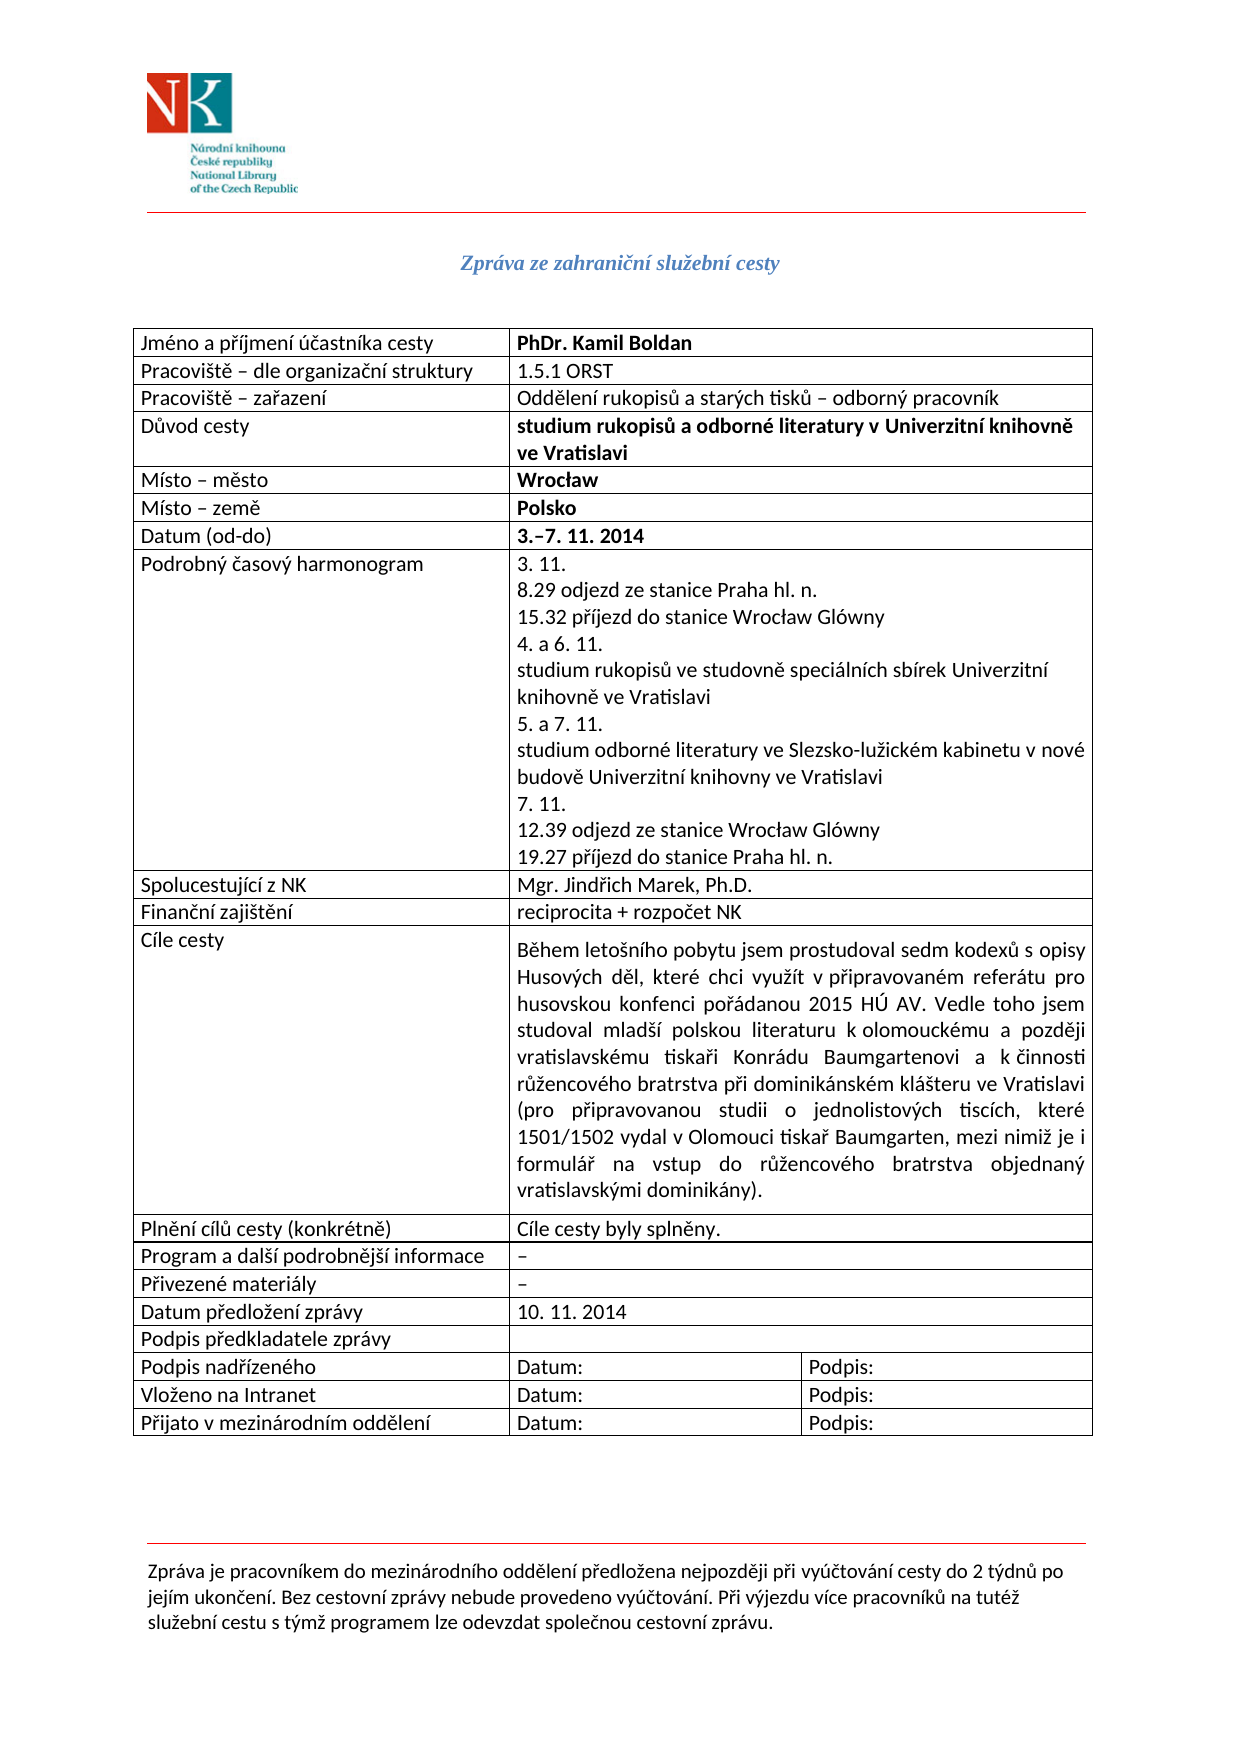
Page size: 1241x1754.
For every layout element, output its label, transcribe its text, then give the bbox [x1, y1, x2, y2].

table_cell Přivezené materiály [134, 1270, 509, 1297]
table_cell Podpis: [802, 1409, 1092, 1435]
table_cell Vloženo na Intranet [134, 1381, 509, 1408]
table_cell Spolucestující z NK [134, 871, 509, 897]
table_cell Podpis: [802, 1381, 1092, 1408]
table_cell Podpis nadřízeného [134, 1353, 509, 1380]
table_cell 3. 11. 8.29 odjezd ze stanice Praha hl. n. 15.32 příjezd do stanice Wrocław Glówny 4. a 6. 11. studium rukopisů ve studovně speciálních sbírek Univerzitní knihovně ve Vratislavi 5. a 7. 11. studium odborné literatury ve Slezsko-lužickém kabinetu v nové budově Univerzitní knihovny ve Vratislavi 7. 11. 12.39 odjezd ze stanice Wrocław Glówny 19.27 příjezd do stanice Praha hl. n. [510, 550, 1092, 870]
picture [147, 73, 298, 194]
table_cell Místo – město [134, 467, 509, 493]
table_cell Datum: [510, 1381, 801, 1408]
table_cell [510, 1326, 1092, 1352]
table_header Jméno a příjmení účastníka cesty [134, 329, 509, 356]
table_cell Mgr. Jindřich Marek, Ph.D. [510, 871, 1092, 897]
table_cell 1.5.1 ORST [510, 357, 1092, 383]
table_cell 10. 11. 2014 [510, 1298, 1092, 1324]
table_cell Pracoviště – dle organizační struktury [134, 357, 509, 383]
table_cell Přijato v mezinárodním oddělení [134, 1409, 509, 1435]
table_cell Místo – země [134, 494, 509, 521]
table_cell – [510, 1270, 1092, 1297]
table_cell Oddělení rukopisů a starých tisků – odborný pracovník [510, 385, 1092, 411]
table_cell Podpis předkladatele zprávy [134, 1326, 509, 1352]
table_cell Polsko [510, 494, 1092, 521]
table_cell Pracoviště – zařazení [134, 385, 509, 411]
table_cell Podrobný časový harmonogram [134, 550, 509, 870]
table_header PhDr. Kamil Boldan [510, 329, 1092, 356]
table_cell Program a další podrobnější informace [134, 1243, 509, 1269]
table_cell Datum (od-do) [134, 522, 509, 549]
table_cell studium rukopisů a odborné literatury v Univerzitní knihovně ve Vratislavi [510, 412, 1092, 466]
table_cell Wrocław [510, 467, 1092, 493]
table_cell Podpis: [802, 1353, 1092, 1380]
table_cell 3.–7. 11. 2014 [510, 522, 1092, 549]
table_cell Důvod cesty [134, 412, 509, 466]
table_cell Datum předložení zprávy [134, 1298, 509, 1324]
table_cell Cíle cesty [134, 926, 509, 1214]
title Zpráva ze zahraniční služební cesty [148, 249, 1093, 275]
table_cell Cíle cesty byly splněny. [510, 1215, 1092, 1241]
table_cell Plnění cílů cesty (konkrétně) [134, 1215, 509, 1241]
table_cell Během letošního pobytu jsem prostudoval sedm kodexů s opisy Husových děl, které chci využít v připravovaném referátu pro husovskou konfenci pořádanou 2015 HÚ AV. Vedle toho jsem studoval mladší polskou literaturu k olomouckému a později vratislavskému tiskaři Konrádu Baumgartenovi a k činnosti růžencového bratrstva při dominikánském klášteru ve Vratislavi (pro připravovanou studii o jednolistových tiscích, které 1501/1502 vydal v Olomouci tiskař Baumgarten, mezi nimiž je i formulář na vstup do růžencového bratrstva objednaný vratislavskými dominikány). [510, 926, 1092, 1214]
table_cell Finanční zajištění [134, 899, 509, 925]
table_cell Datum: [510, 1409, 801, 1435]
table_cell reciprocita + rozpočet NK [510, 899, 1092, 925]
table_cell Datum: [510, 1353, 801, 1380]
table_cell – [510, 1243, 1092, 1269]
